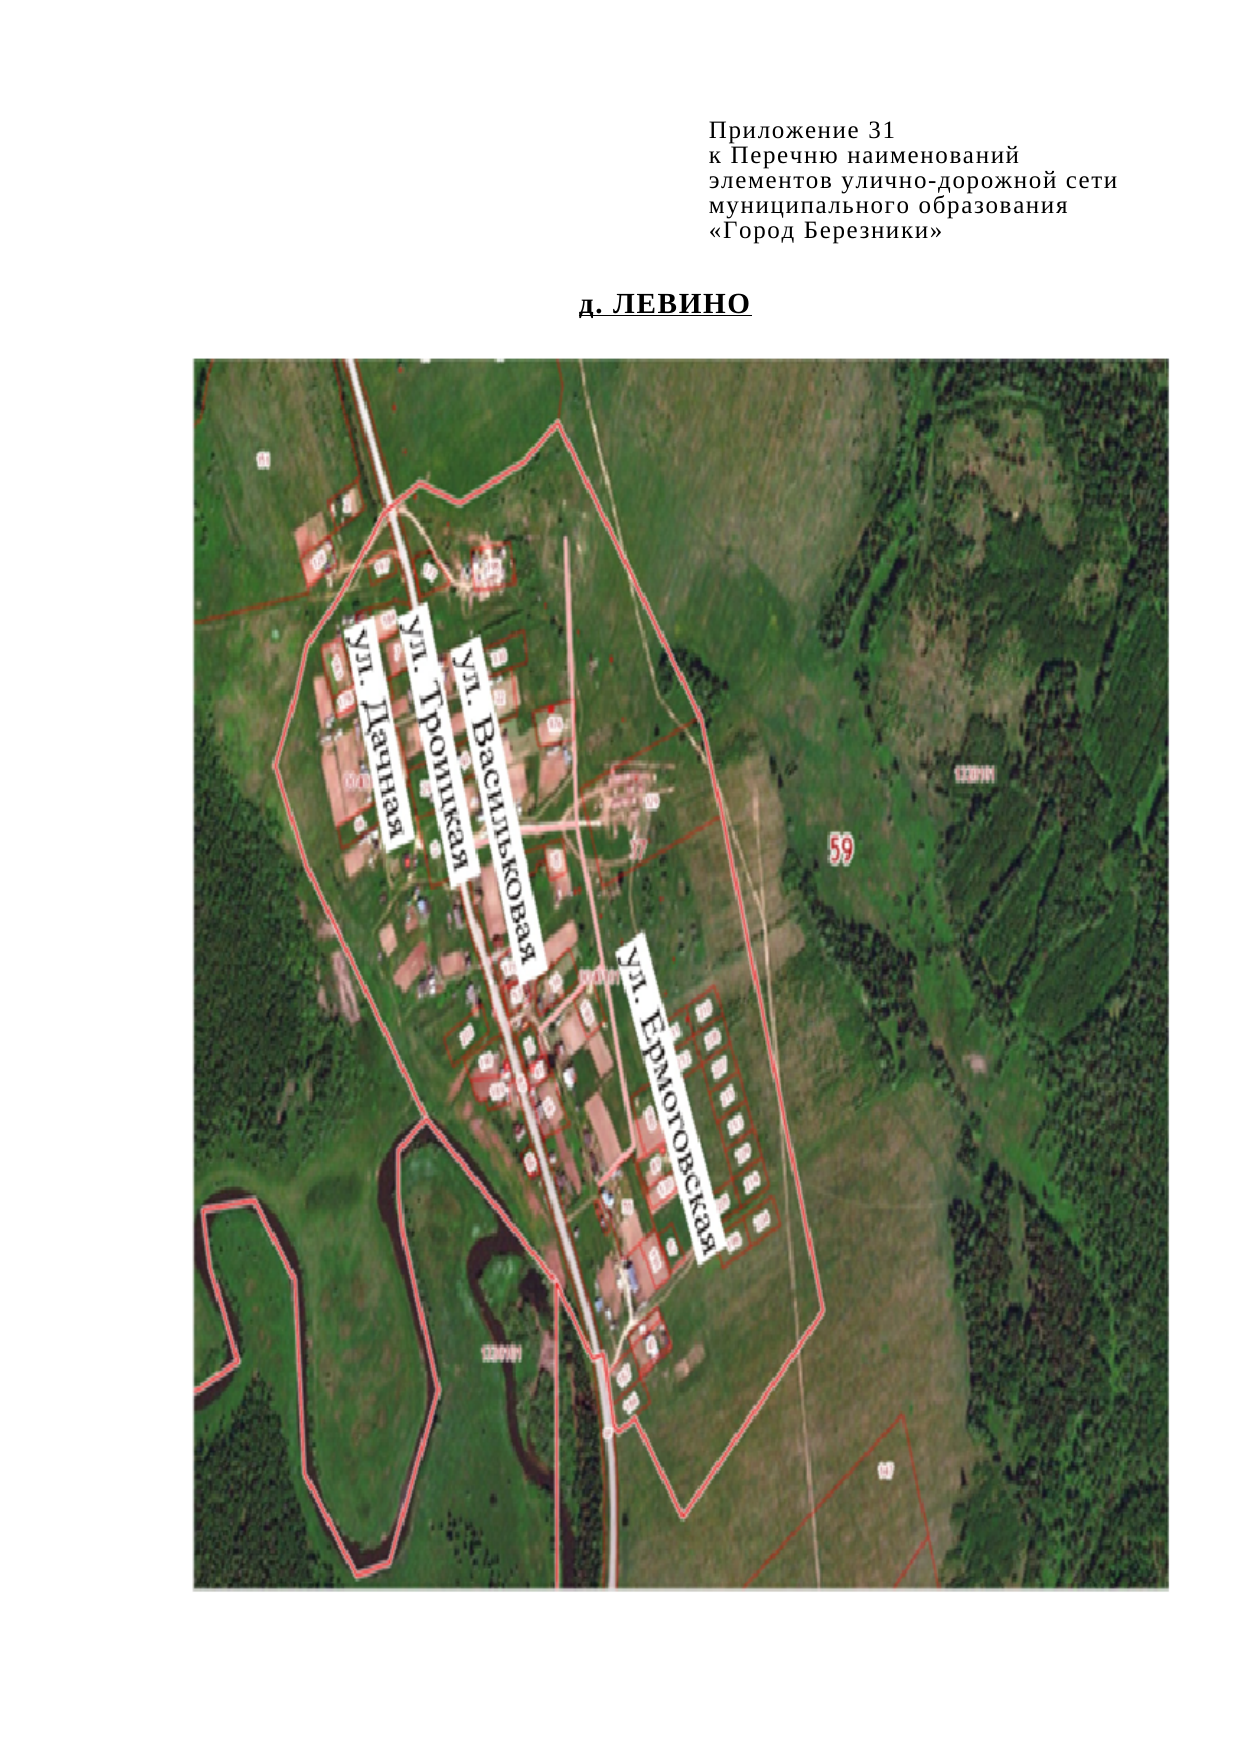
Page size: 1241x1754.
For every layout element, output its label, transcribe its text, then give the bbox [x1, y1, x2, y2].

text д. ЛЕВИНО [177, 293, 1152, 318]
text элементов улично-дорожной сети муниципального образования [709, 168, 1152, 218]
picture [190, 354, 1172, 1597]
text «Город Березники» [709, 218, 1152, 243]
text Приложение 31 [709, 118, 1152, 143]
text к Перечню наименований [709, 143, 1152, 168]
